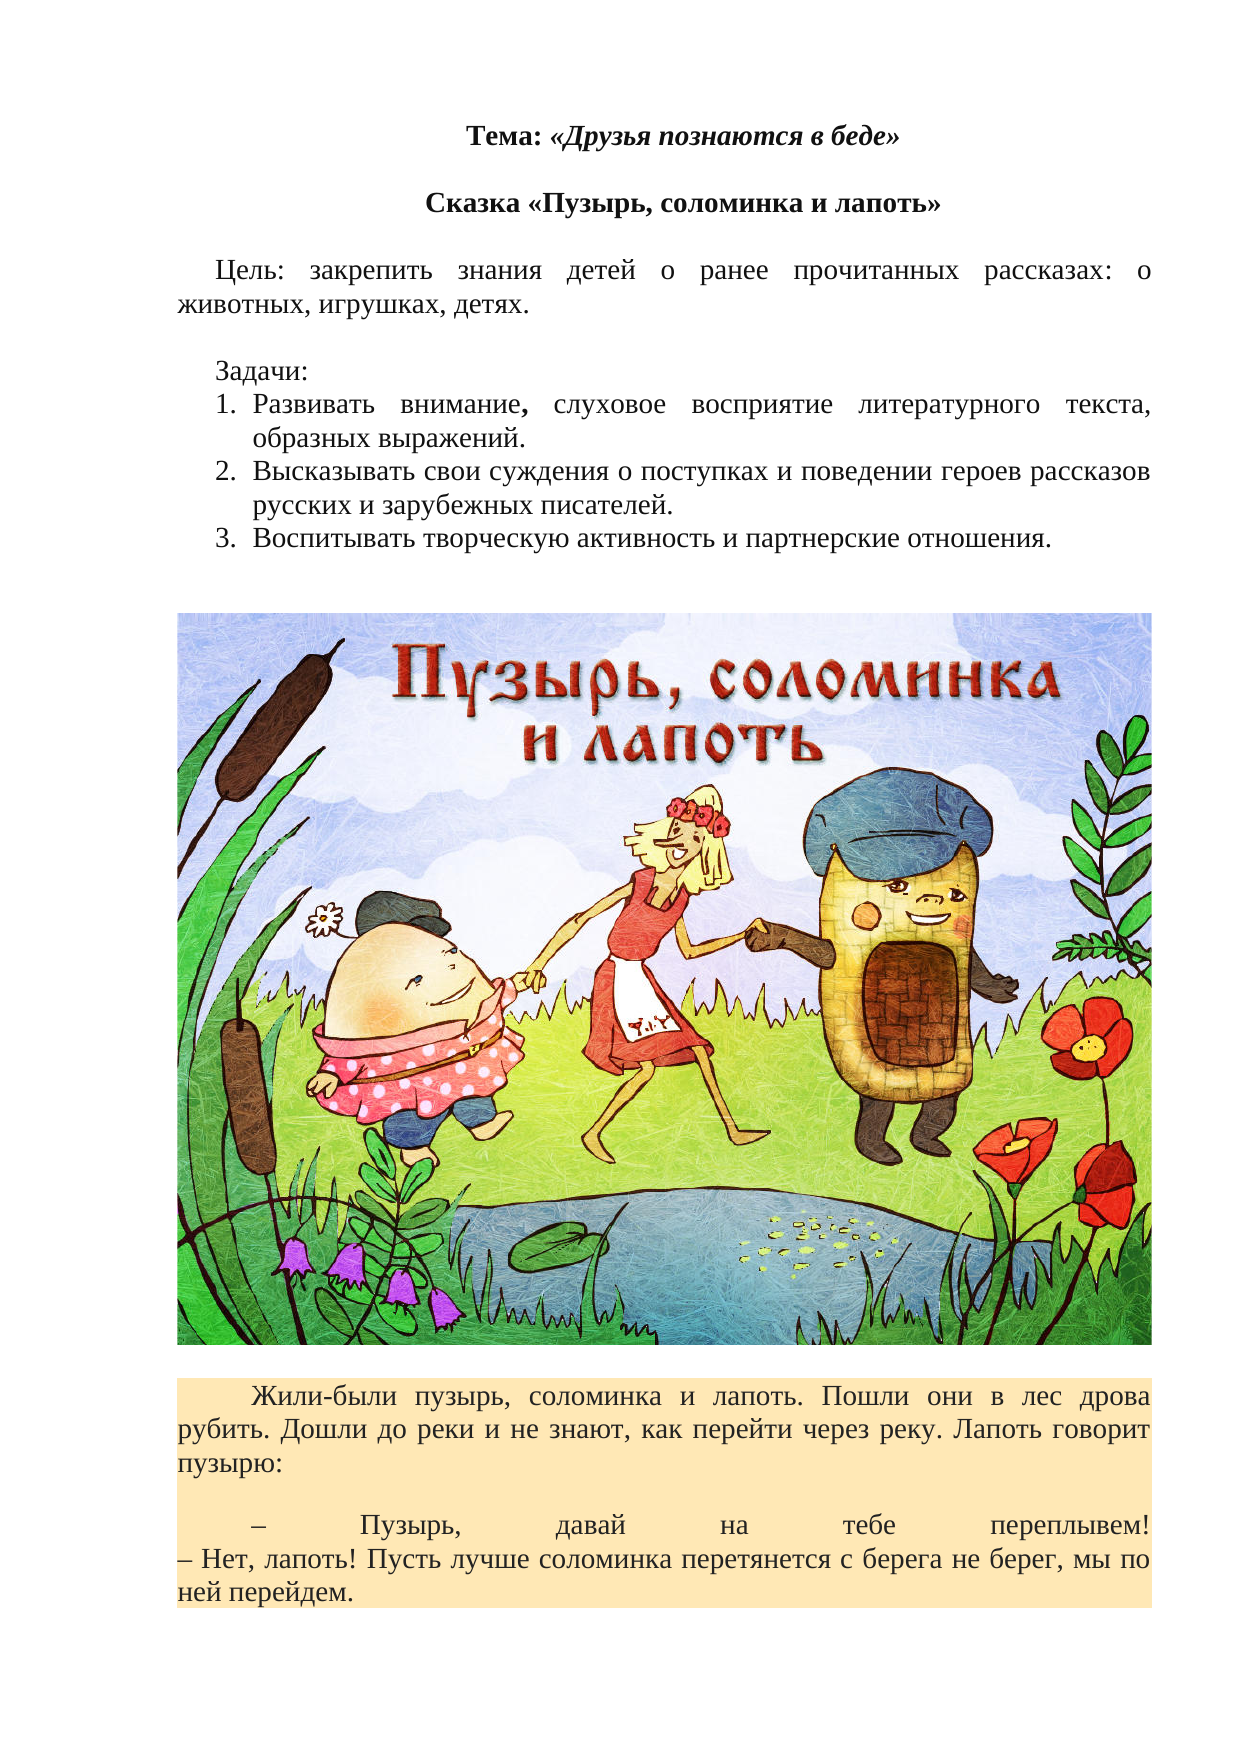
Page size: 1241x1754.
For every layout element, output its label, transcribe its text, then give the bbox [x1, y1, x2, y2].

text Цель: закрепить знания детей о ранее прочитанных рассказах: о животных, игрушках, детях. [177, 252, 1152, 319]
list Развивать внимание, слуховое восприятие литературного текста, образных выражений. [215, 386, 1152, 453]
picture [177, 613, 1152, 1345]
list Высказывать свои суждения о поступках и поведении героев рассказов русских и зарубежных писателей. [215, 453, 1152, 521]
text Задачи: [177, 353, 1152, 386]
list Воспитывать творческую активность и партнерские отношения. [215, 521, 1152, 554]
text Тема: «Друзья познаются в беде» [177, 118, 1152, 152]
text Сказка «Пузырь, соломинка и лапоть» [177, 185, 1152, 219]
text Жили-были пузырь, соломинка и лапоть. Пошли они в лес дрова рубить. Дошли до реки и не знают, как перейти через реку. Лапоть говорит пузырю: [177, 1378, 1152, 1478]
text – Пузырь, давай на тебе переплывем! – Нет, лапоть! Пусть лучше соломинка перетянется с берега не берег, мы по ней перейдем. [177, 1507, 1152, 1608]
